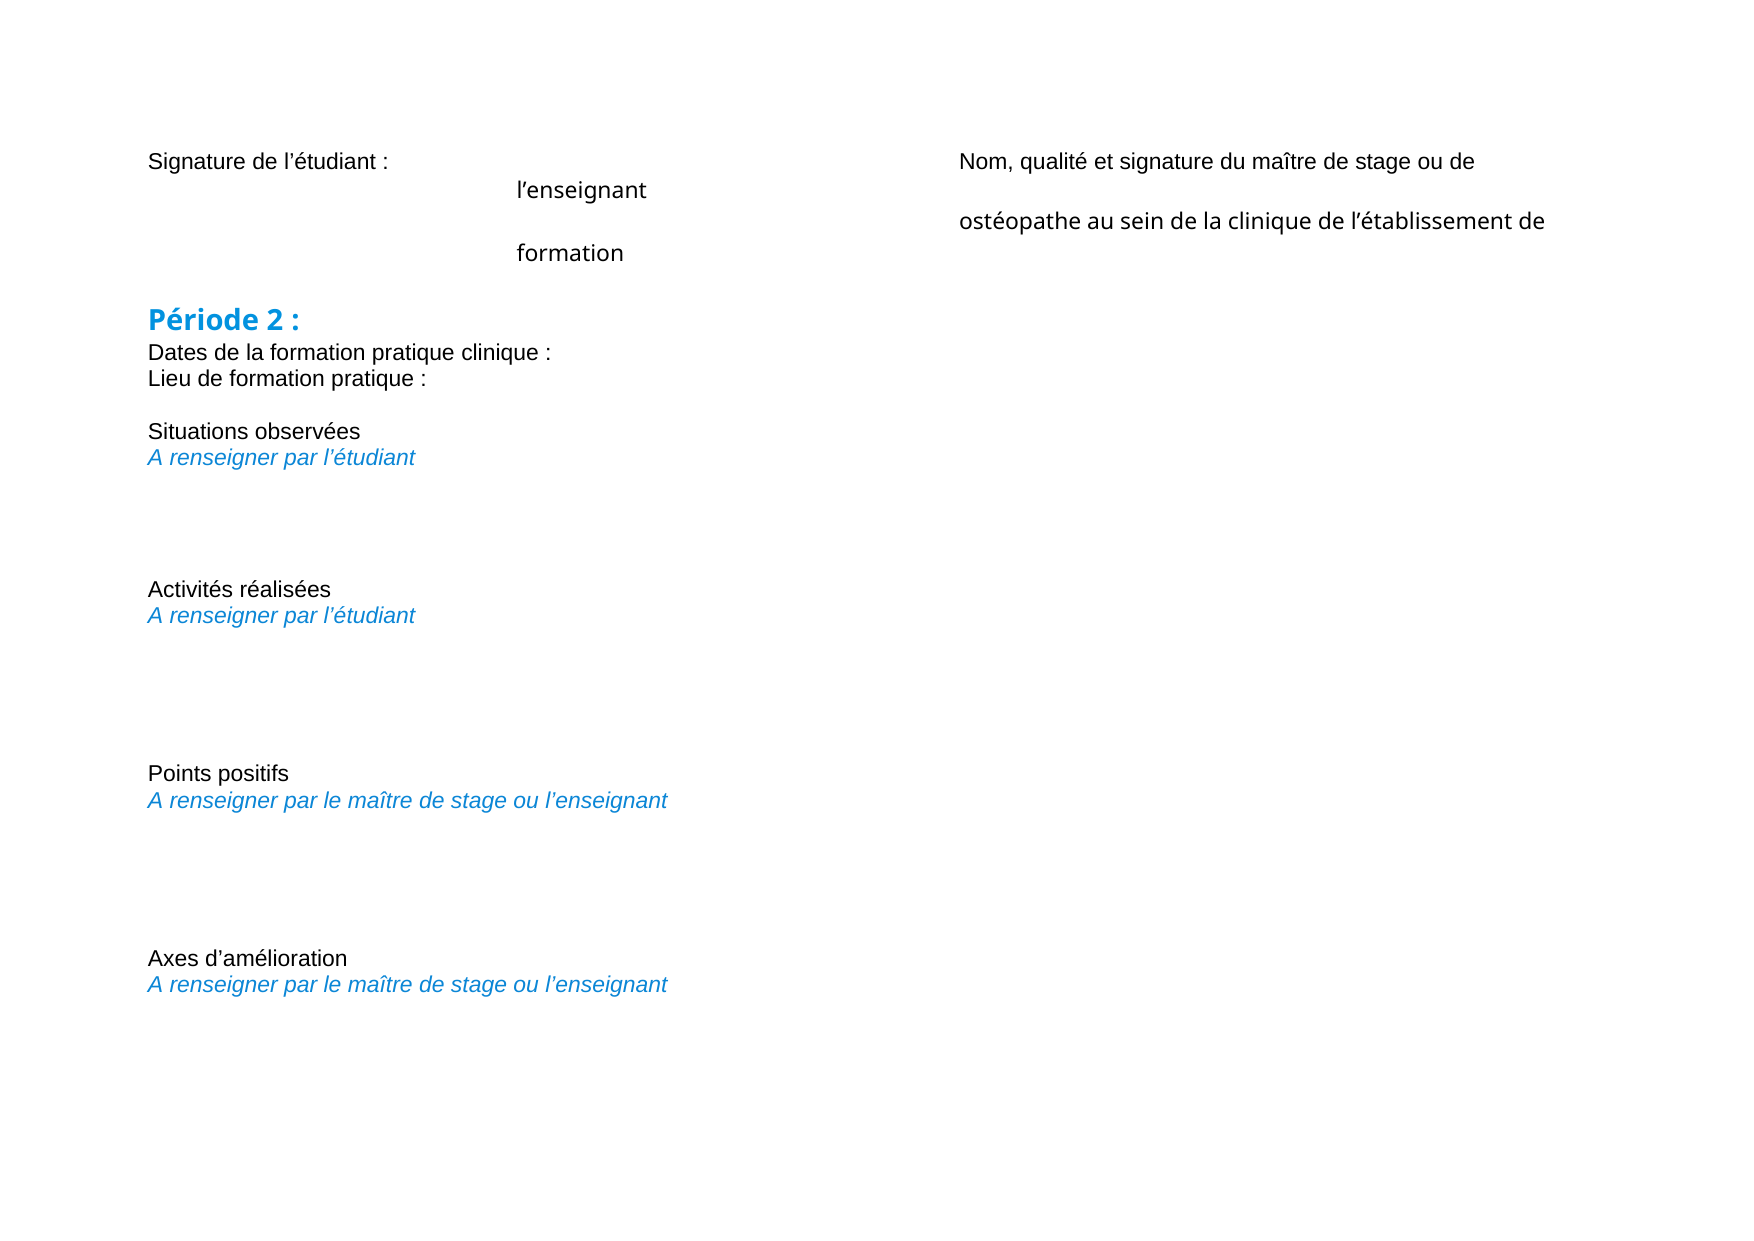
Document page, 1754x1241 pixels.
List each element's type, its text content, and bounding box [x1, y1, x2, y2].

text A renseigner par l’étudiant [148, 602, 1606, 628]
text Dates de la formation pratique clinique : [148, 339, 1606, 365]
text A renseigner par le maître de stage ou l’enseignant [148, 787, 1606, 813]
text ostéopathe au sein de la clinique de l’établissement de formation [148, 205, 1606, 268]
text A renseigner par le maître de stage ou l’enseignant [148, 971, 1606, 997]
text Axes d’amélioration [148, 945, 1606, 971]
text Lieu de formation pratique : [148, 365, 1606, 391]
text Signature de l’étudiant : Nom, qualité et signature du maître de stage ou de l’enseignant [148, 148, 1606, 205]
text Activités réalisées [148, 576, 1606, 602]
text A renseigner par l’étudiant [148, 444, 1606, 470]
text Situations observées [148, 418, 1606, 444]
text Points positifs [148, 760, 1606, 787]
subtitle Période 2 : [148, 299, 1606, 339]
